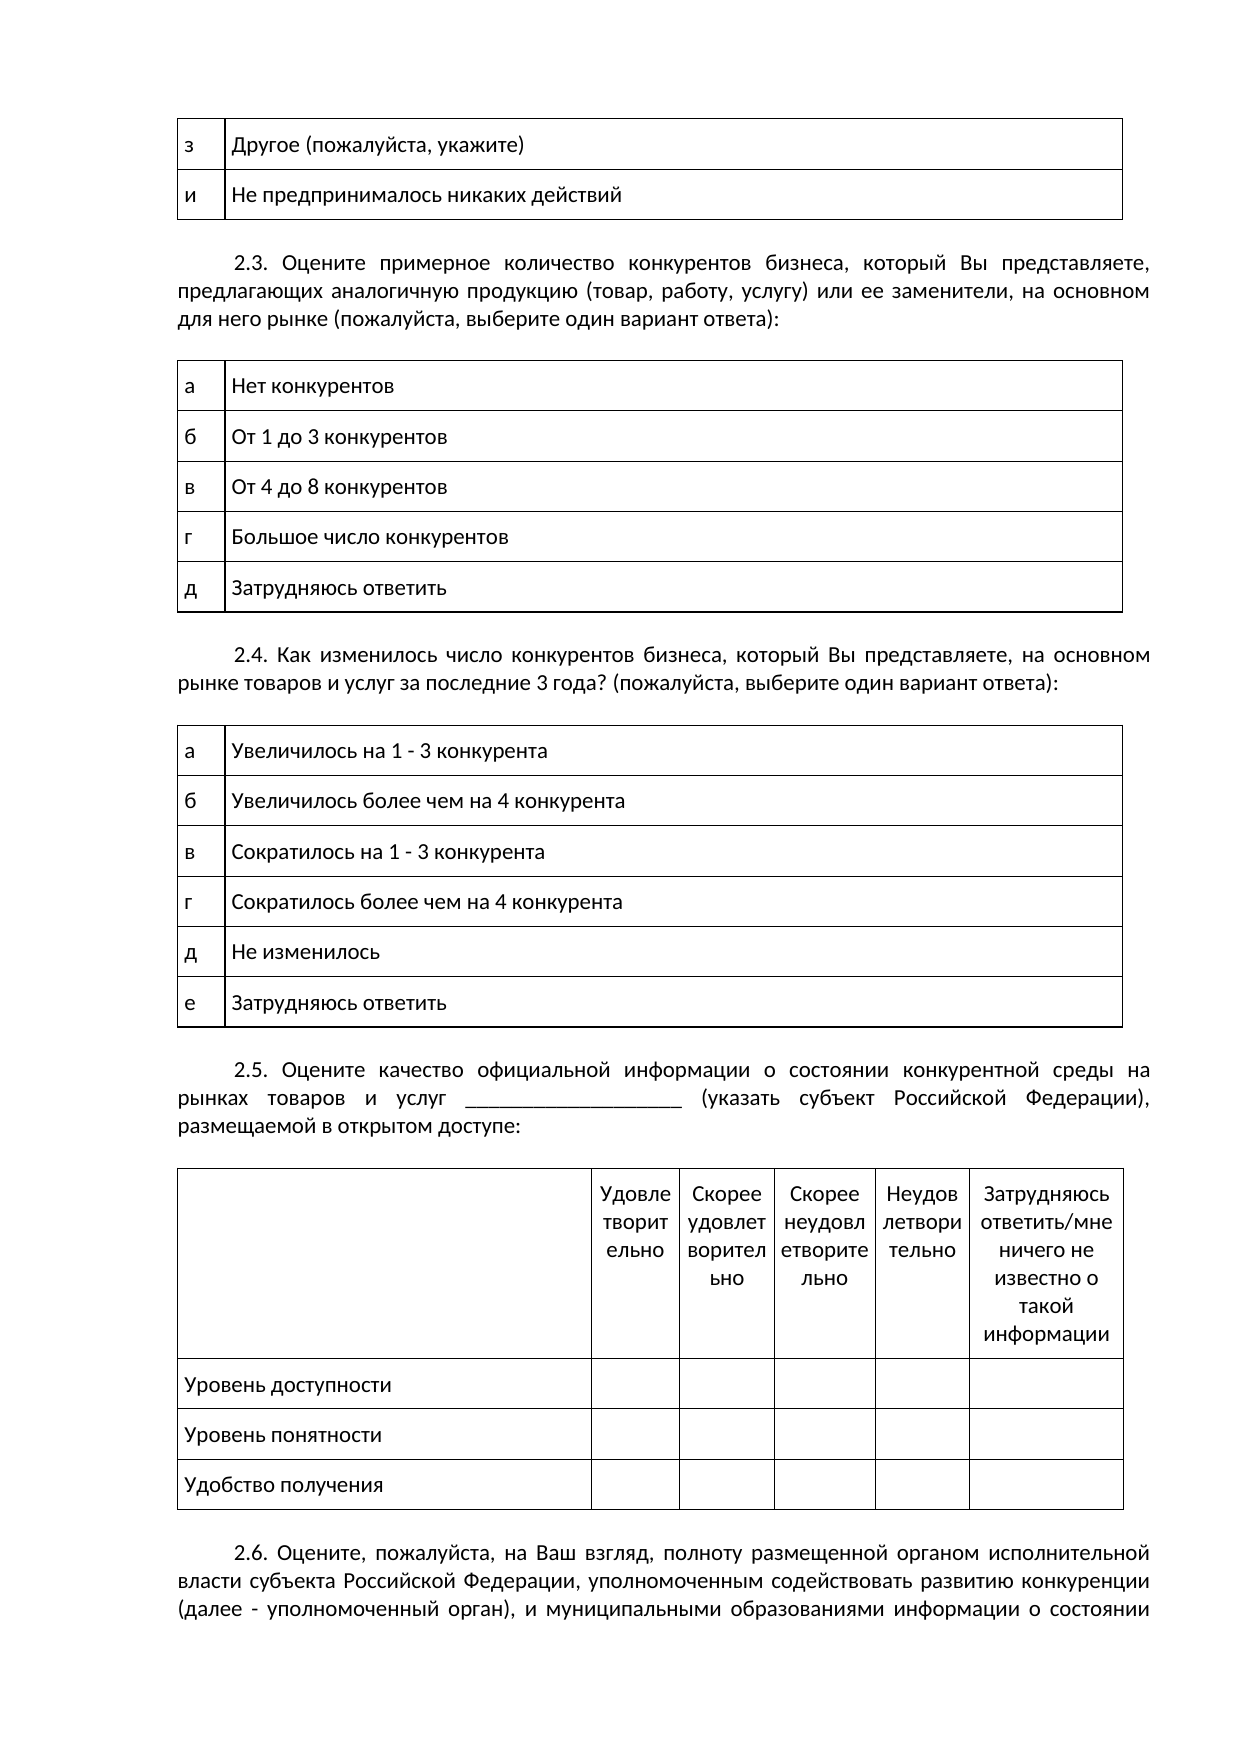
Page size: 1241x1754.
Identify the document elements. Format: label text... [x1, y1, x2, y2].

table_cell [775, 1409, 875, 1459]
table_cell в [178, 826, 224, 876]
table_cell [970, 1359, 1123, 1408]
table_cell Другое (пожалуйста, укажите) [226, 119, 1122, 168]
table_cell [592, 1359, 679, 1408]
table_cell Уровень понятности [178, 1409, 591, 1459]
table_cell Удобство получения [178, 1460, 591, 1509]
table_header а [178, 726, 224, 775]
table_cell в [178, 462, 224, 511]
table_cell От 4 до 8 конкурентов [226, 462, 1122, 511]
table_cell б [178, 411, 224, 461]
table_cell Увеличилось более чем на 4 конкурента [226, 776, 1122, 825]
table_header [178, 1169, 591, 1358]
text 2.5. Оцените качество официальной информации о состоянии конкурентной среды на рынках товаров и услуг ___________________ (указать субъект Российской Федерации), размещаемой в открытом доступе: [177, 1056, 1152, 1139]
table_header Скорее удовлетворительно [680, 1169, 774, 1358]
table_cell Сократилось более чем на 4 конкурента [226, 877, 1122, 926]
table_cell е [178, 977, 224, 1026]
table_cell [680, 1359, 774, 1408]
table_cell Не изменилось [226, 927, 1122, 976]
table_cell [775, 1460, 875, 1509]
table_header Скорее неудовлетворительно [775, 1169, 875, 1358]
table_header Затрудняюсь ответить/мне ничего не известно о такой информации [970, 1169, 1123, 1358]
table_cell Сократилось на 1 - 3 конкурента [226, 826, 1122, 876]
table_cell Не предпринималось никаких действий [226, 170, 1122, 219]
table_cell [876, 1359, 969, 1408]
table_cell [970, 1460, 1123, 1509]
table_header Увеличилось на 1 - 3 конкурента [226, 726, 1122, 775]
table_cell [970, 1409, 1123, 1459]
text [177, 1538, 1152, 1622]
table_cell [680, 1460, 774, 1509]
table_cell д [178, 562, 224, 611]
table_cell д [178, 927, 224, 976]
table_cell [680, 1409, 774, 1459]
table_cell Большое число конкурентов [226, 512, 1122, 561]
table_cell Затрудняюсь ответить [226, 977, 1122, 1026]
table_header Неудовлетворительно [876, 1169, 969, 1358]
table_cell [876, 1409, 969, 1459]
table_header Нет конкурентов [226, 361, 1122, 410]
table_cell [592, 1409, 679, 1459]
table_cell з [178, 119, 224, 168]
table_cell г [178, 512, 224, 561]
text 2.4. Как изменилось число конкурентов бизнеса, который Вы представляете, на основном рынке товаров и услуг за последние 3 года? (пожалуйста, выберите один вариант ответа): [177, 641, 1152, 697]
table_cell и [178, 170, 224, 219]
table_header а [178, 361, 224, 410]
table_cell От 1 до 3 конкурентов [226, 411, 1122, 461]
table_cell б [178, 776, 224, 825]
table_cell [775, 1359, 875, 1408]
table_cell Затрудняюсь ответить [226, 562, 1122, 611]
table_header Удовлетворительно [592, 1169, 679, 1358]
table_cell [876, 1460, 969, 1509]
table_cell г [178, 877, 224, 926]
table_cell Уровень доступности [178, 1359, 591, 1408]
text 2.3. Оцените примерное количество конкурентов бизнеса, который Вы представляете, предлагающих аналогичную продукцию (товар, работу, услугу) или ее заменители, на основном для него рынке (пожалуйста, выберите один вариант ответа): [177, 248, 1152, 332]
table_cell [592, 1460, 679, 1509]
